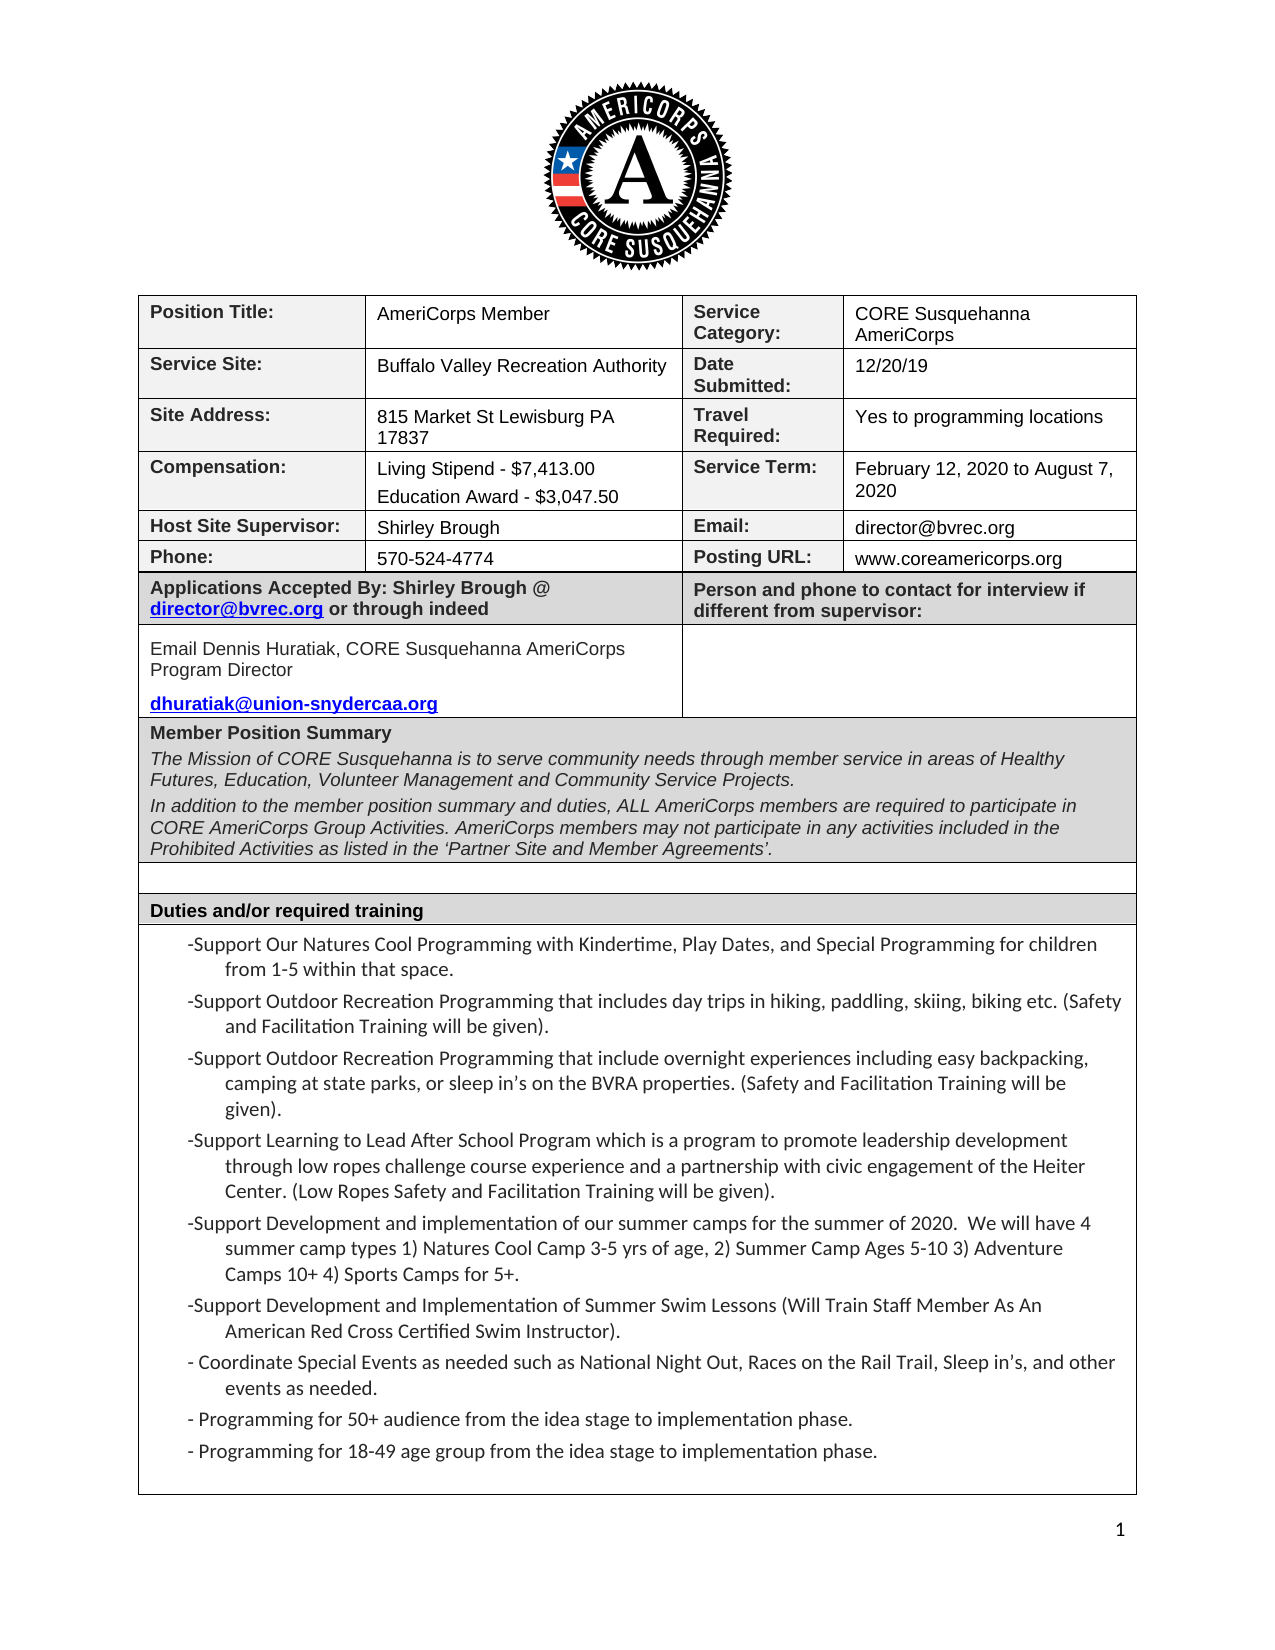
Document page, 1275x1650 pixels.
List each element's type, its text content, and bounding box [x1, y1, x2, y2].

table_cell Person and phone to contact for interview if different from supervisor: [683, 573, 1136, 624]
table_cell Site Address: [139, 399, 365, 451]
table_cell February 12, 2020 to August 7, 2020 [844, 452, 1136, 509]
table_cell Buffalo Valley Recreation Authority [366, 349, 682, 398]
table_cell Date Submitted: [683, 349, 843, 398]
table_cell director@bvrec.org [844, 511, 1136, 540]
table_cell 570-524-4774 [366, 541, 682, 571]
table_cell 12/20/19 [844, 349, 1136, 398]
table_cell Member Position Summary The Mission of CORE Susquehanna is to serve community needs through member service in areas of Healthy Futures, Education, Volunteer Management and Community Service Projects. In addition to the member position summary and duties, ALL AmeriCorps members are required to participate in CORE AmeriCorps Group Activities. AmeriCorps members may not participate in any activities included in the Prohibited Activities as listed in the ‘Partner Site and Member Agreements’. [139, 718, 1136, 862]
table_cell Living Stipend - $7,413.00 Education Award - $3,047.50 [366, 452, 682, 509]
table_cell Email Dennis Huratiak, CORE Susquehanna AmeriCorps Program Director dhuratiak@union-snydercaa.org [139, 625, 682, 717]
table_cell Host Site Supervisor: [139, 511, 365, 540]
table_header Service Category: [683, 296, 843, 348]
table_cell Email: [683, 511, 843, 540]
picture [543, 81, 733, 271]
table_cell Service Term: [683, 452, 843, 509]
table_cell Yes to programming locations [844, 399, 1136, 451]
table_cell Duties and/or required training [139, 894, 1136, 923]
table_header Position Title: [139, 296, 365, 348]
table_cell Compensation: [139, 452, 365, 509]
table_cell 815 Market St Lewisburg PA 17837 [366, 399, 682, 451]
table_header CORE Susquehanna AmeriCorps [844, 296, 1136, 348]
table_cell Service Site: [139, 349, 365, 398]
table_header AmeriCorps Member [366, 296, 682, 348]
table_cell Travel Required: [683, 399, 843, 451]
table_cell [683, 625, 1136, 717]
table_cell [139, 863, 1136, 893]
table_cell www.coreamericorps.org [844, 541, 1136, 571]
table_cell Posting URL: [683, 541, 843, 571]
table_cell Applications Accepted By: Shirley Brough @ director@bvrec.org or through indeed [139, 573, 682, 624]
table_cell Shirley Brough [366, 511, 682, 540]
table_cell Phone: [139, 541, 365, 571]
